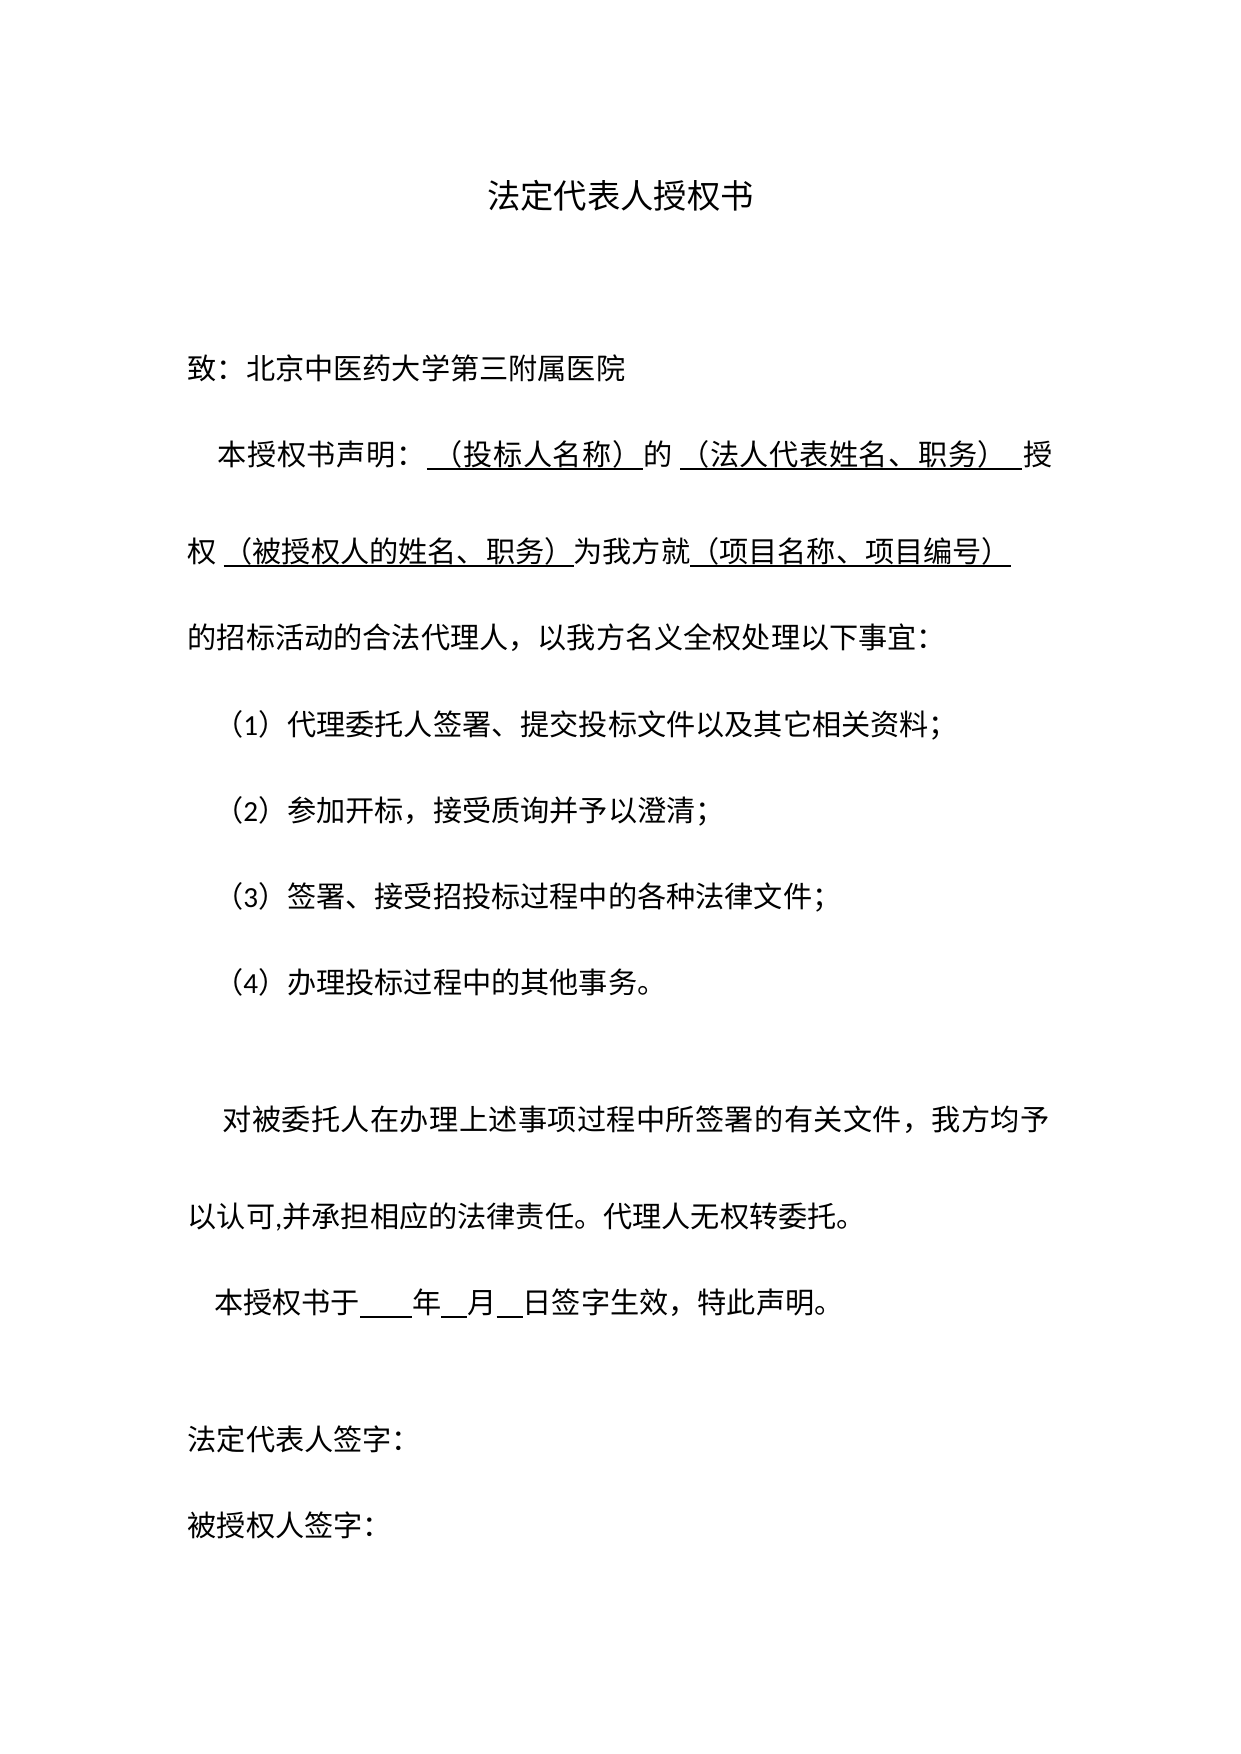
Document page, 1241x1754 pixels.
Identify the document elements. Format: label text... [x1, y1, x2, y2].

list 法定代表人授权书 [187, 162, 1053, 227]
list 本授权书声明： （投标人名称）的 （法人代表姓名、职务） 授权 （被授权人的姓名、职务）为我方就（项目名称、项目编号） [187, 420, 1053, 582]
list （3）签署、接受招投标过程中的各种法律文件； [187, 862, 1053, 927]
list （4）办理投标过程中的其他事务。 [187, 948, 1053, 1013]
list 的招标活动的合法代理人，以我方名义全权处理以下事宜： [187, 604, 1053, 669]
list 本授权书于 年 月 日签字生效，特此声明。 [187, 1268, 1053, 1333]
list 被授权人签字： [187, 1491, 1053, 1556]
list （2）参加开标，接受质询并予以澄清； [187, 776, 1053, 841]
list 对被委托人在办理上述事项过程中所签署的有关文件，我方均予以认可,并承担相应的法律责任。代理人无权转委托。 [187, 1085, 1053, 1247]
list 法定代表人签字： [187, 1405, 1053, 1470]
list 致：北京中医药大学第三附属医院 [187, 334, 1053, 399]
list （1）代理委托人签署、提交投标文件以及其它相关资料； [187, 690, 1053, 755]
